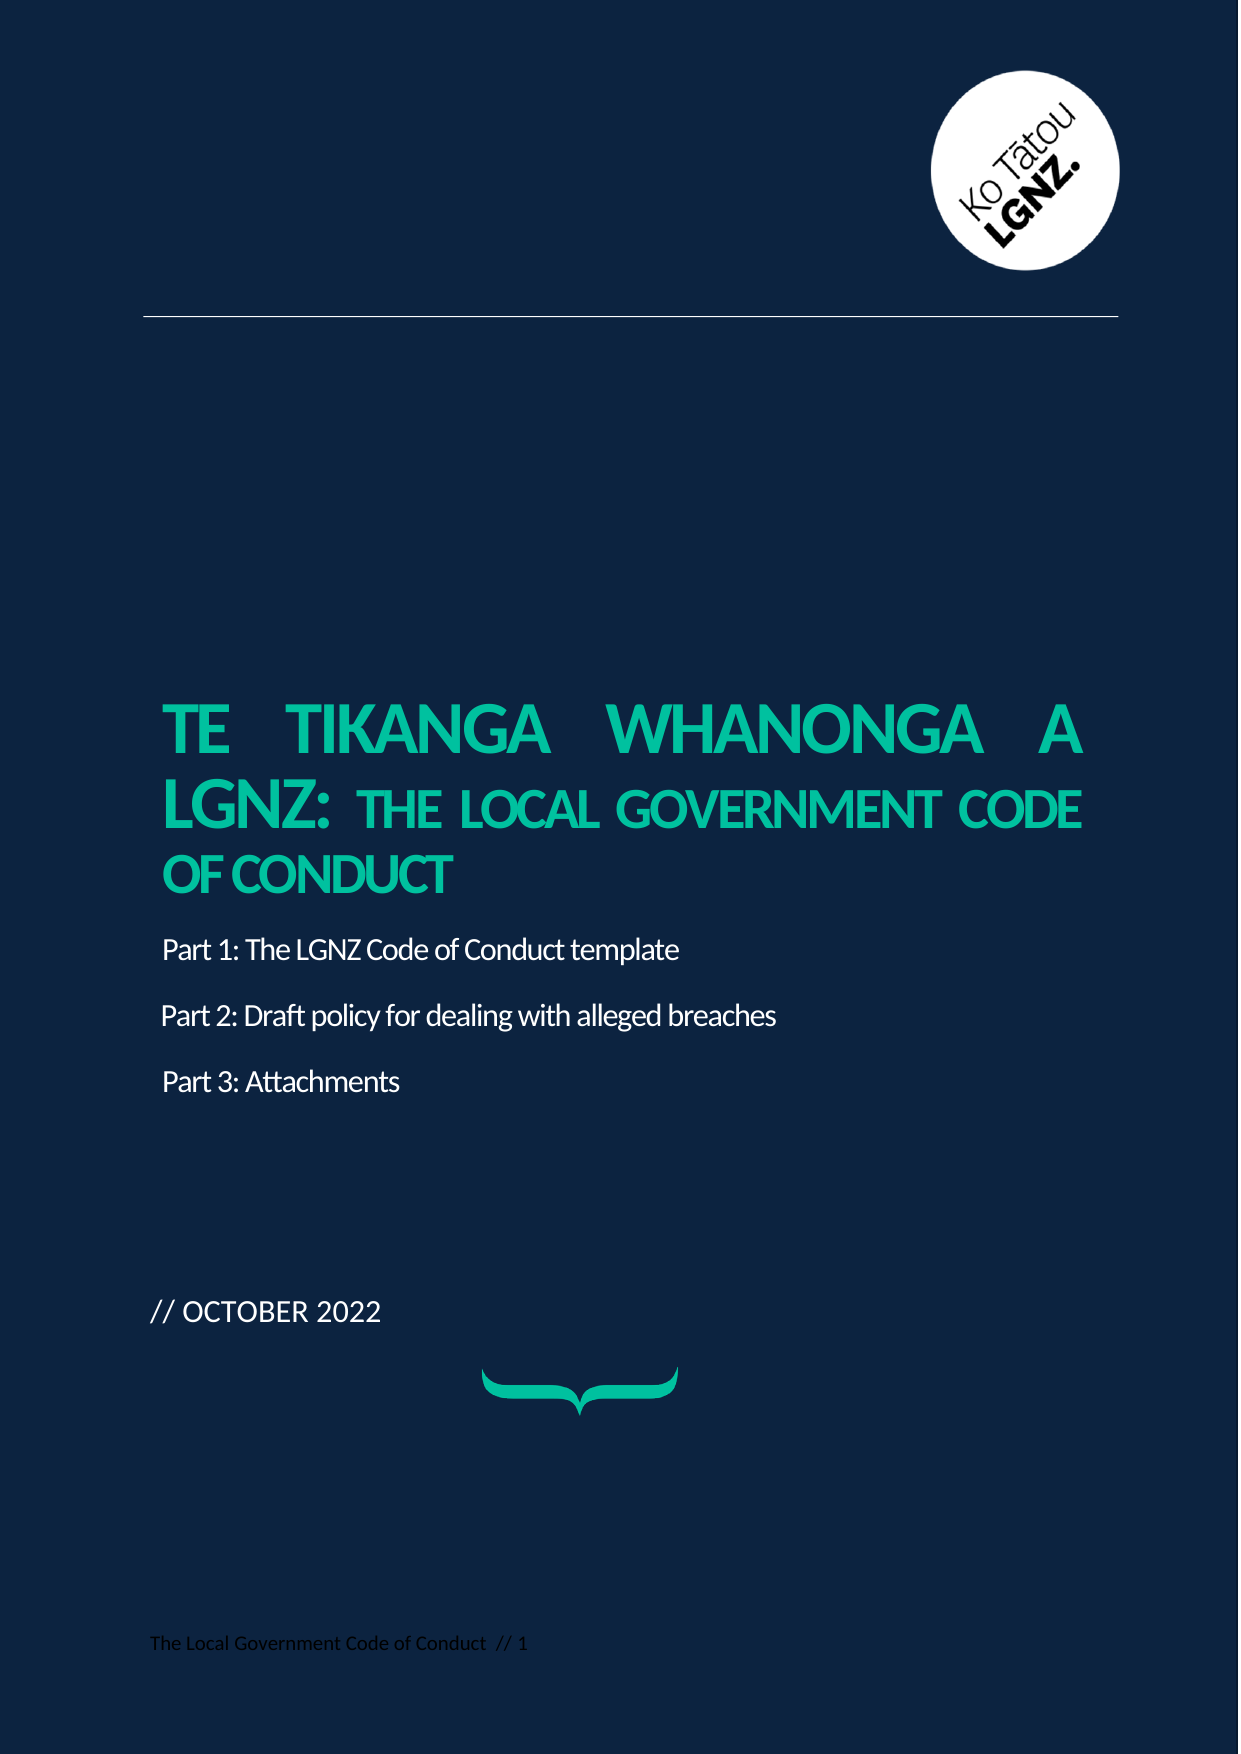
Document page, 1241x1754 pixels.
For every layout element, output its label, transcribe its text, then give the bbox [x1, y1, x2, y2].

picture [464, 1354, 692, 1429]
text // October 2022 [150, 1291, 1090, 1330]
text Part 2: Draft policy for dealing with alleged breaches [150, 995, 1090, 1034]
picture [889, 30, 1161, 318]
text Part 3: Attachments [150, 1061, 1090, 1101]
title Te Tikanga whanonga a lgnz: The Local Government code of conduct [162, 692, 1084, 908]
subtitle Part 1: The LGNZ Code of Conduct template [150, 929, 1090, 968]
